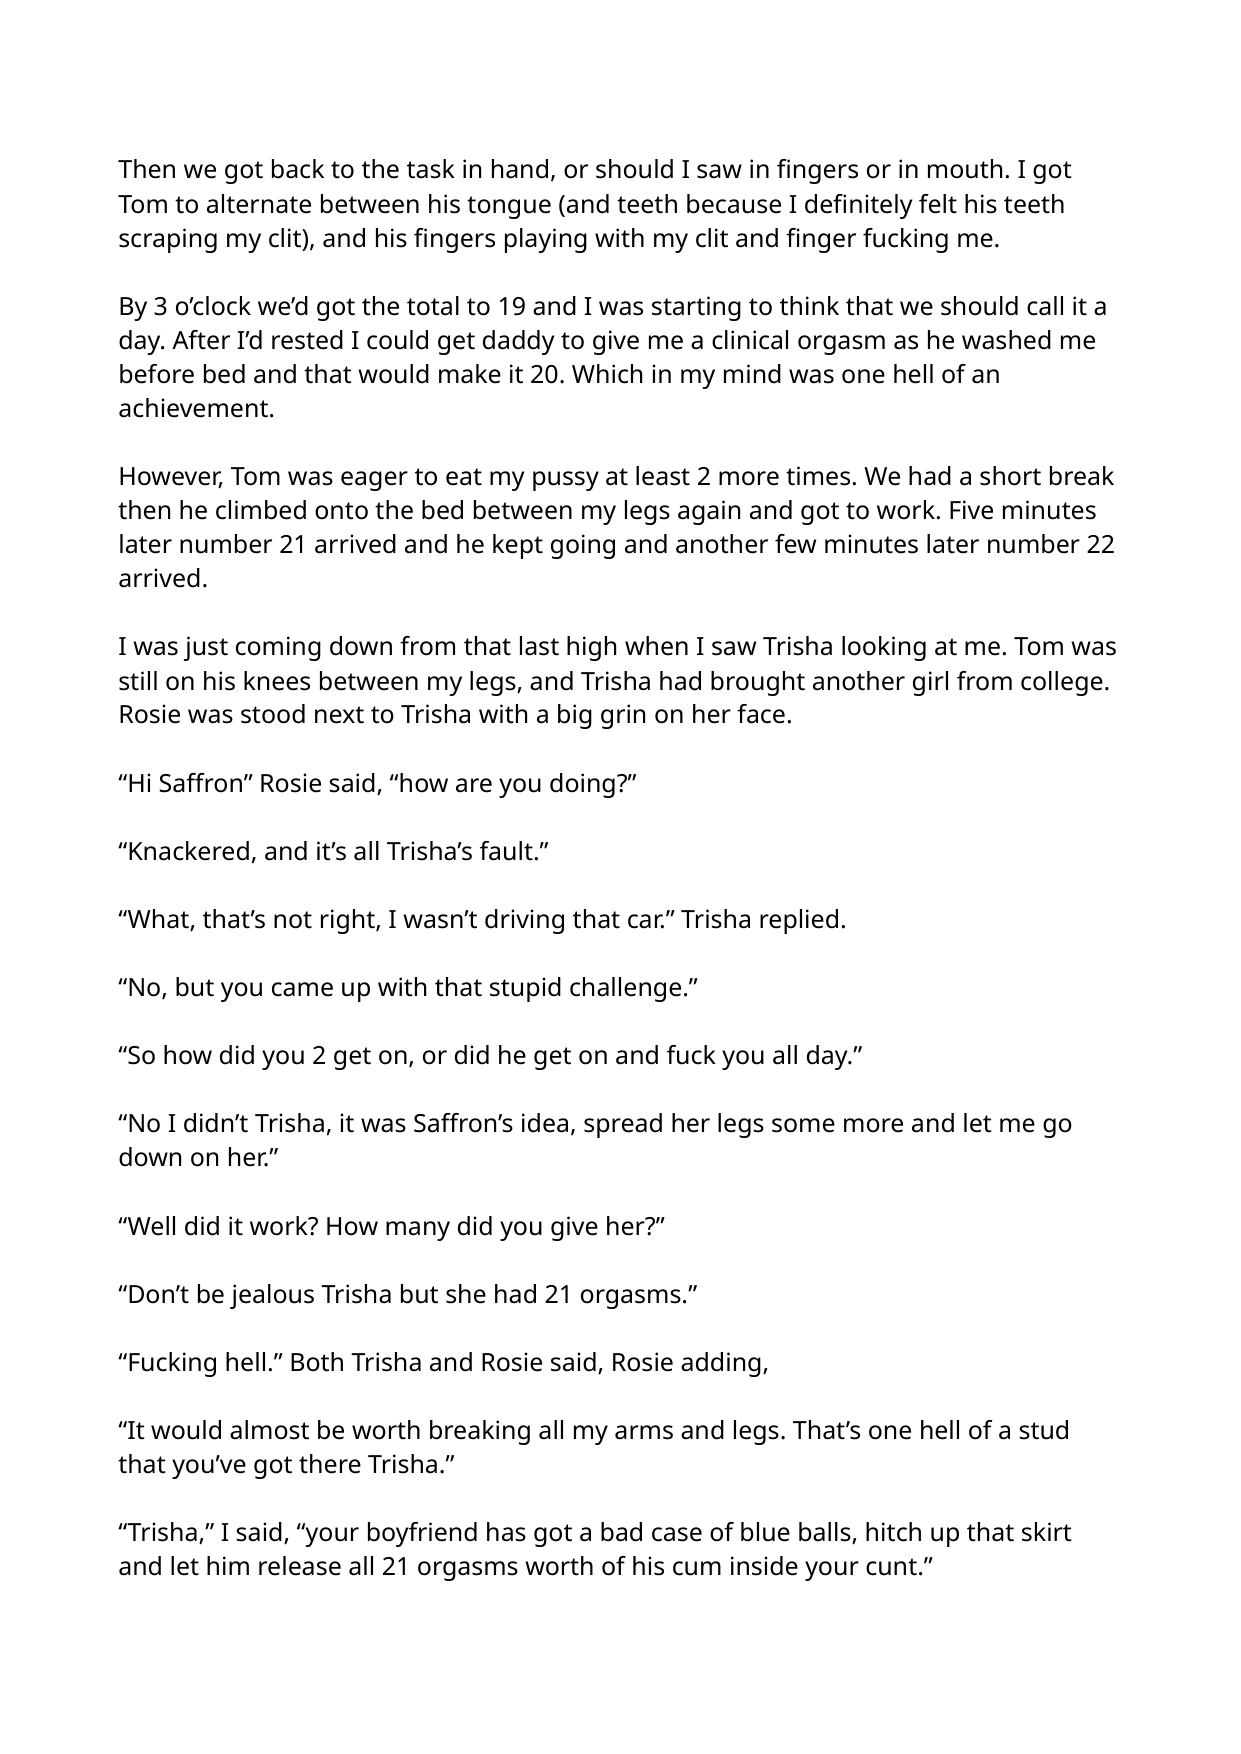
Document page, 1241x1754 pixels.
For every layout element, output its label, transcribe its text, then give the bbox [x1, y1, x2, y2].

text “What, that’s not right, I wasn’t driving that car.” Trisha replied. [118, 902, 1122, 936]
text “No, but you came up with that stupid challenge.” [118, 970, 1122, 1004]
text “Trisha,” I said, “your boyfriend has got a bad case of blue balls, hitch up that skirt and let him release all 21 orgasms worth of his cum inside your cunt.” [118, 1515, 1122, 1583]
text “Well did it work? How many did you give her?” [118, 1208, 1122, 1242]
text “So how did you 2 get on, or did he get on and fuck you all day.” [118, 1038, 1122, 1072]
text “Fucking hell.” Both Trisha and Rosie said, Rosie adding, [118, 1344, 1122, 1378]
text “Hi Saffron” Rosie said, “how are you doing?” [118, 765, 1122, 799]
text “No I didn’t Trisha, it was Saffron’s idea, spread her legs some more and let me go down on her.” [118, 1106, 1122, 1174]
text By 3 o’clock we’d got the total to 19 and I was starting to think that we should call it a day. After I’d rested I could get daddy to give me a clinical orgasm as he washed me before bed and that would make it 20. Which in my mind was one hell of an achievement. [118, 288, 1122, 425]
text I was just coming down from that last high when I saw Trisha looking at me. Tom was still on his knees between my legs, and Trisha had brought another girl from college. Rosie was stood next to Trisha with a big grin on her face. [118, 629, 1122, 731]
text However, Tom was eager to eat my pussy at least 2 more times. We had a short break then he climbed onto the bed between my legs again and got to work. Five minutes later number 21 arrived and he kept going and another few minutes later number 22 arrived. [118, 459, 1122, 595]
text “It would almost be worth breaking all my arms and legs. That’s one hell of a stud that you’ve got there Trisha.” [118, 1412, 1122, 1481]
text Then we got back to the task in hand, or should I saw in fingers or in mouth. I got Tom to alternate between his tongue (and teeth because I definitely felt his teeth scraping my clit), and his fingers playing with my clit and finger fucking me. [118, 152, 1122, 254]
text “Knackered, and it’s all Trisha’s fault.” [118, 833, 1122, 867]
text “Don’t be jealous Trisha but she had 21 orgasms.” [118, 1276, 1122, 1310]
